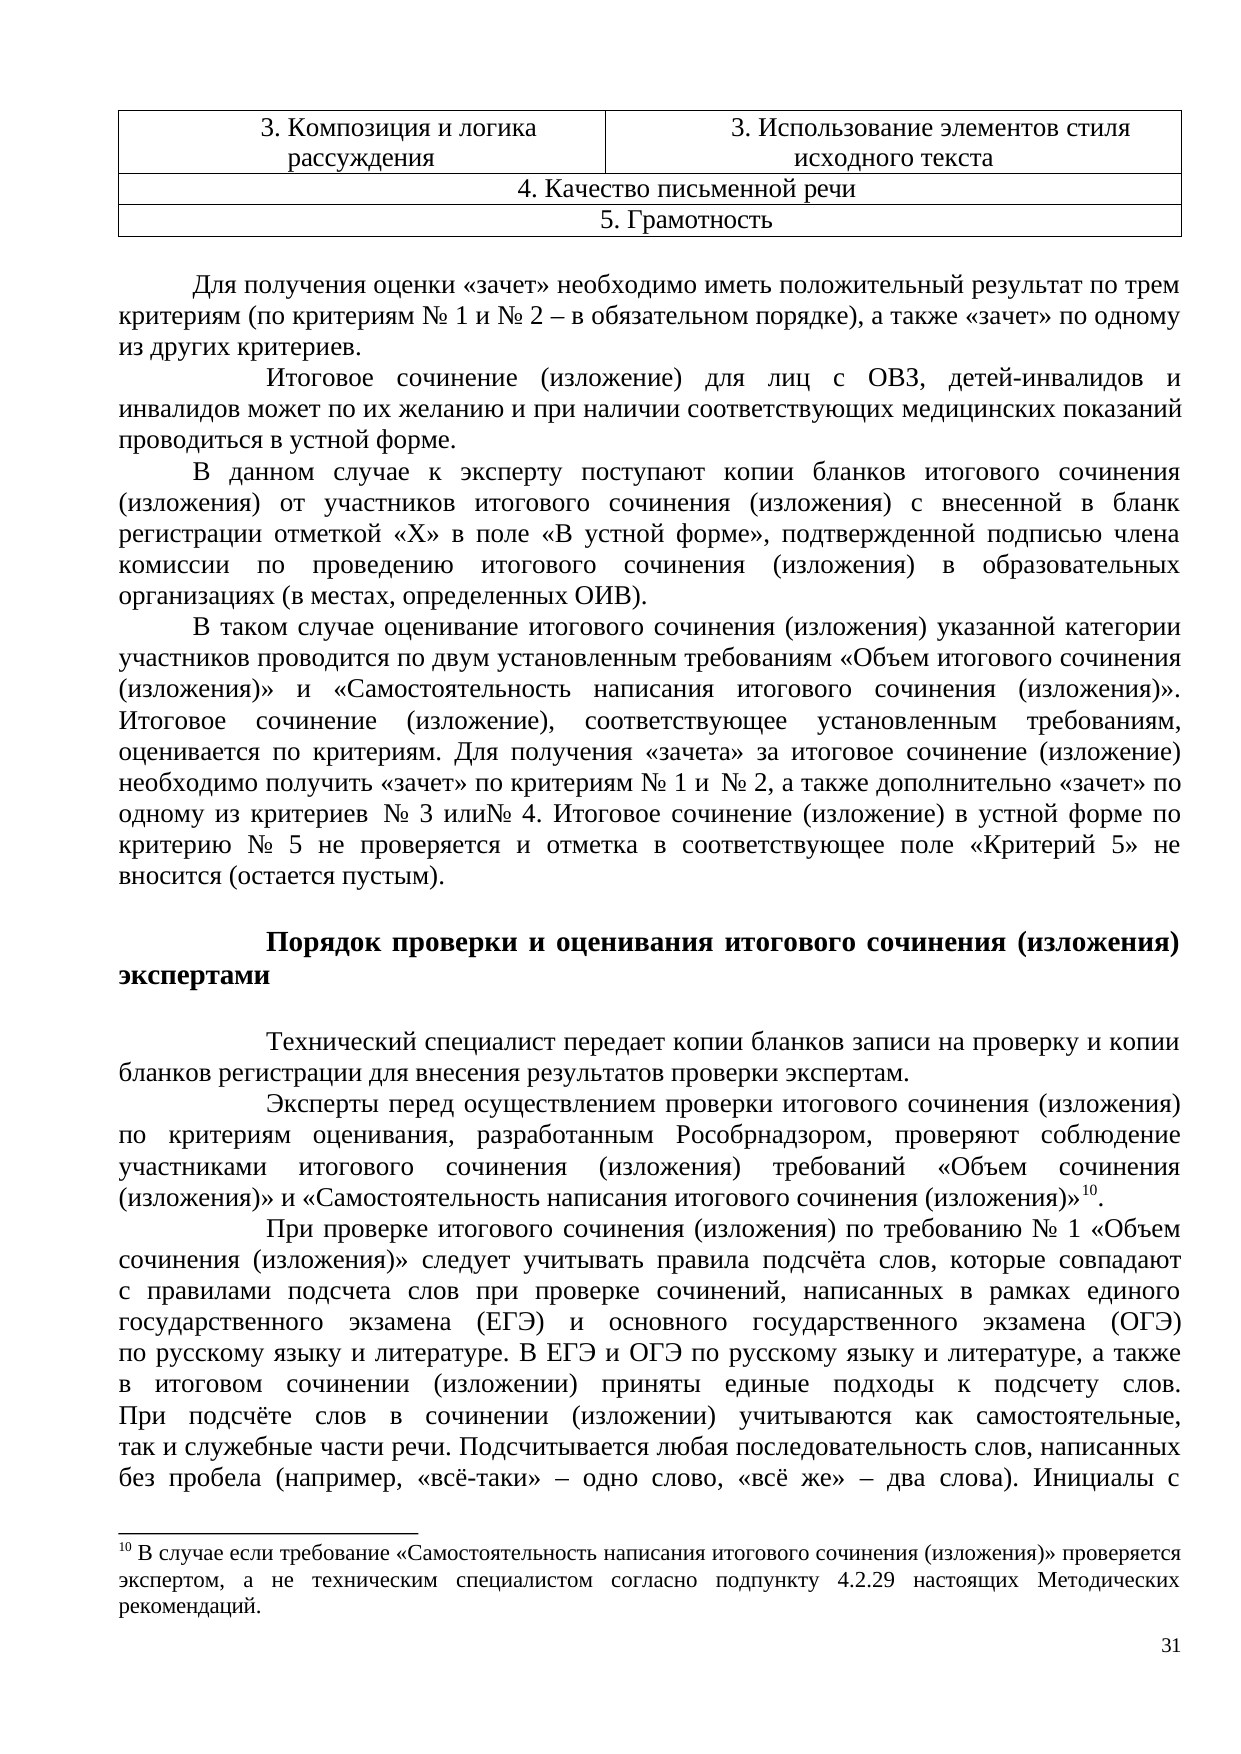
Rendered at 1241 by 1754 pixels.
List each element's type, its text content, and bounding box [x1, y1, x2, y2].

text В таком случае оценивание итогового сочинения (изложения) указанной категории участников проводится по двум установленным требованиям «Объем итогового сочинения (изложения)» и «Самостоятельность написания итогового сочинения (изложения)». Итоговое сочинение (изложение), соответствующее установленным требованиям, оценивается по критериям. Для получения «зачета» за итоговое сочинение (изложение) необходимо получить «зачет» по критериям № 1 и № 2, а также дополнительно «зачет» по одному из критериев № 3 или№ 4. Итоговое сочинение (изложение) в устной форме по критерию № 5 не проверяется и отметка в соответствующее поле «Критерий 5» не вносится (остается пустым). [118, 610, 1182, 891]
table_cell 5. Грамотность [119, 205, 1181, 236]
text Для получения оценки «зачет» необходимо иметь положительный результат по трем критериям (по критериям № 1 и № 2 – в обязательном порядке), а также «зачет» по одному из других критериев. [118, 268, 1181, 361]
table_cell 4. Качество письменной речи [119, 174, 1181, 204]
list Технический специалист передает копии бланков записи на проверку и копии бланков регистрации для внесения результатов проверки экспертам. [118, 1025, 1181, 1087]
table_header 3. Использование элементов стиля исходного текста [606, 111, 1181, 173]
subtitle Порядок проверки и оценивания итогового сочинения (изложения) экспертами [118, 924, 1181, 991]
list Эксперты перед осуществлением проверки итогового сочинения (изложения) по критериям оценивания, разработанным Рособрнадзором, проверяют соблюдение участниками итогового сочинения (изложения) требований «Объем сочинения (изложения)» и «Самостоятельность написания итогового сочинения (изложения)»10. [118, 1087, 1182, 1212]
text 10 В случае если требование «Самостоятельность написания итогового сочинения (изложения)» проверяется экспертом, а не техническим специалистом согласно подпункту 4.2.29 настоящих Методических рекомендаций. [118, 1539, 1182, 1618]
table_header 3. Композиция и логика рассуждения [119, 111, 605, 173]
list При проверке итогового сочинения (изложения) по требованию № 1 «Объем сочинения (изложения)» следует учитывать правила подсчёта слов, которые совпадают с правилами подсчета слов при проверке сочинений, написанных в рамках единого государственного экзамена (ЕГЭ) и основного государственного экзамена (ОГЭ) по русскому языку и литературе. В ЕГЭ и ОГЭ по русскому языку и литературе, а также в итоговом сочинении (изложении) приняты единые подходы к подсчету слов. При подсчёте слов в сочинении (изложении) учитываются как самостоятельные, так и служебные части речи. Подсчитывается любая последовательность слов, написанных без пробела (например, «всё-таки» – одно слово, «всё же» – два слова). Инициалы с [118, 1212, 1182, 1492]
list Итоговое сочинение (изложение) для лиц с ОВЗ, детей-инвалидов и инвалидов может по их желанию и при наличии соответствующих медицинских показаний проводиться в устной форме. [118, 361, 1182, 454]
text В данном случае к эксперту поступают копии бланков итогового сочинения (изложения) от участников итогового сочинения (изложения) с внесенной в бланк регистрации отметкой «Х» в поле «В устной форме», подтвержденной подписью члена комиссии по проведению итогового сочинения (изложения) в образовательных организациях (в местах, определенных ОИВ). [118, 454, 1181, 610]
